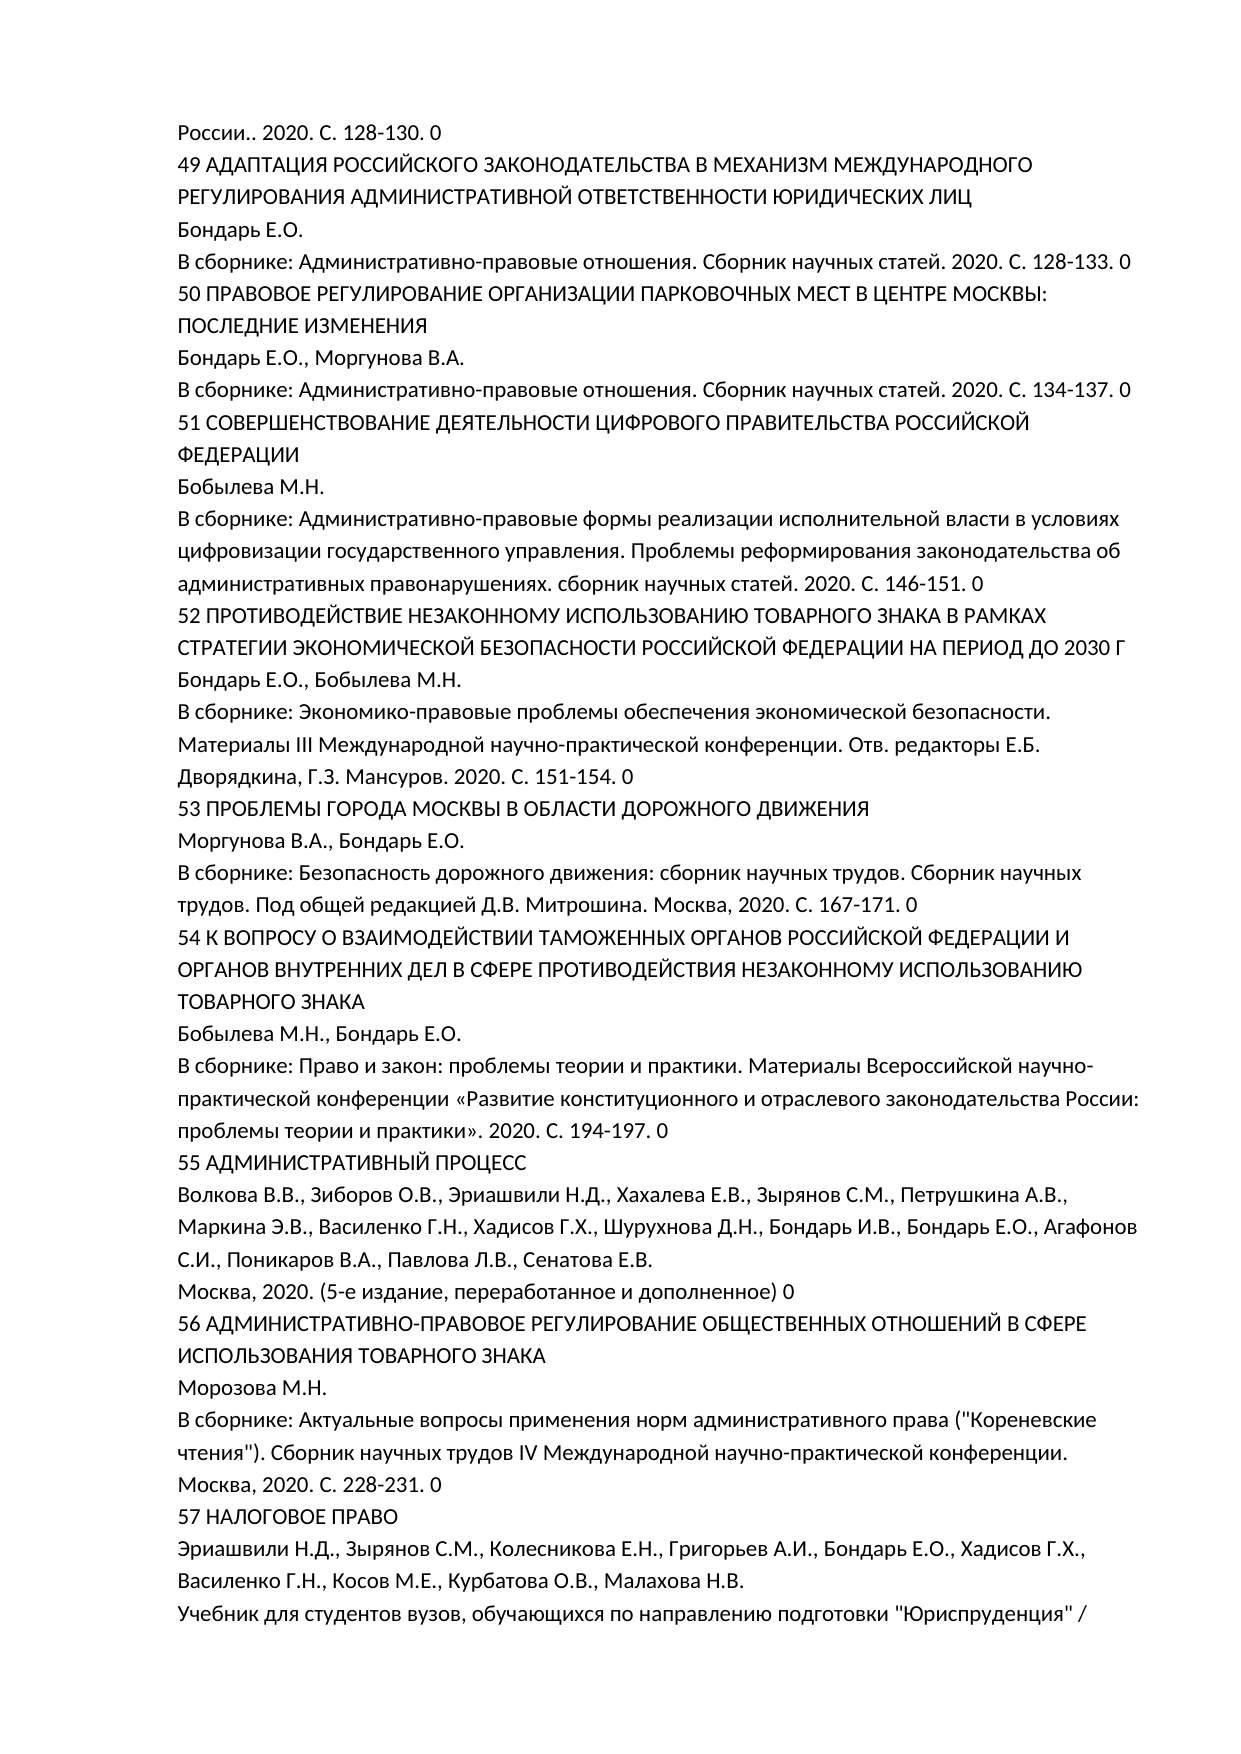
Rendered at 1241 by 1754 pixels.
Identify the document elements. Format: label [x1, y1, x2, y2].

text [177, 118, 1152, 1627]
